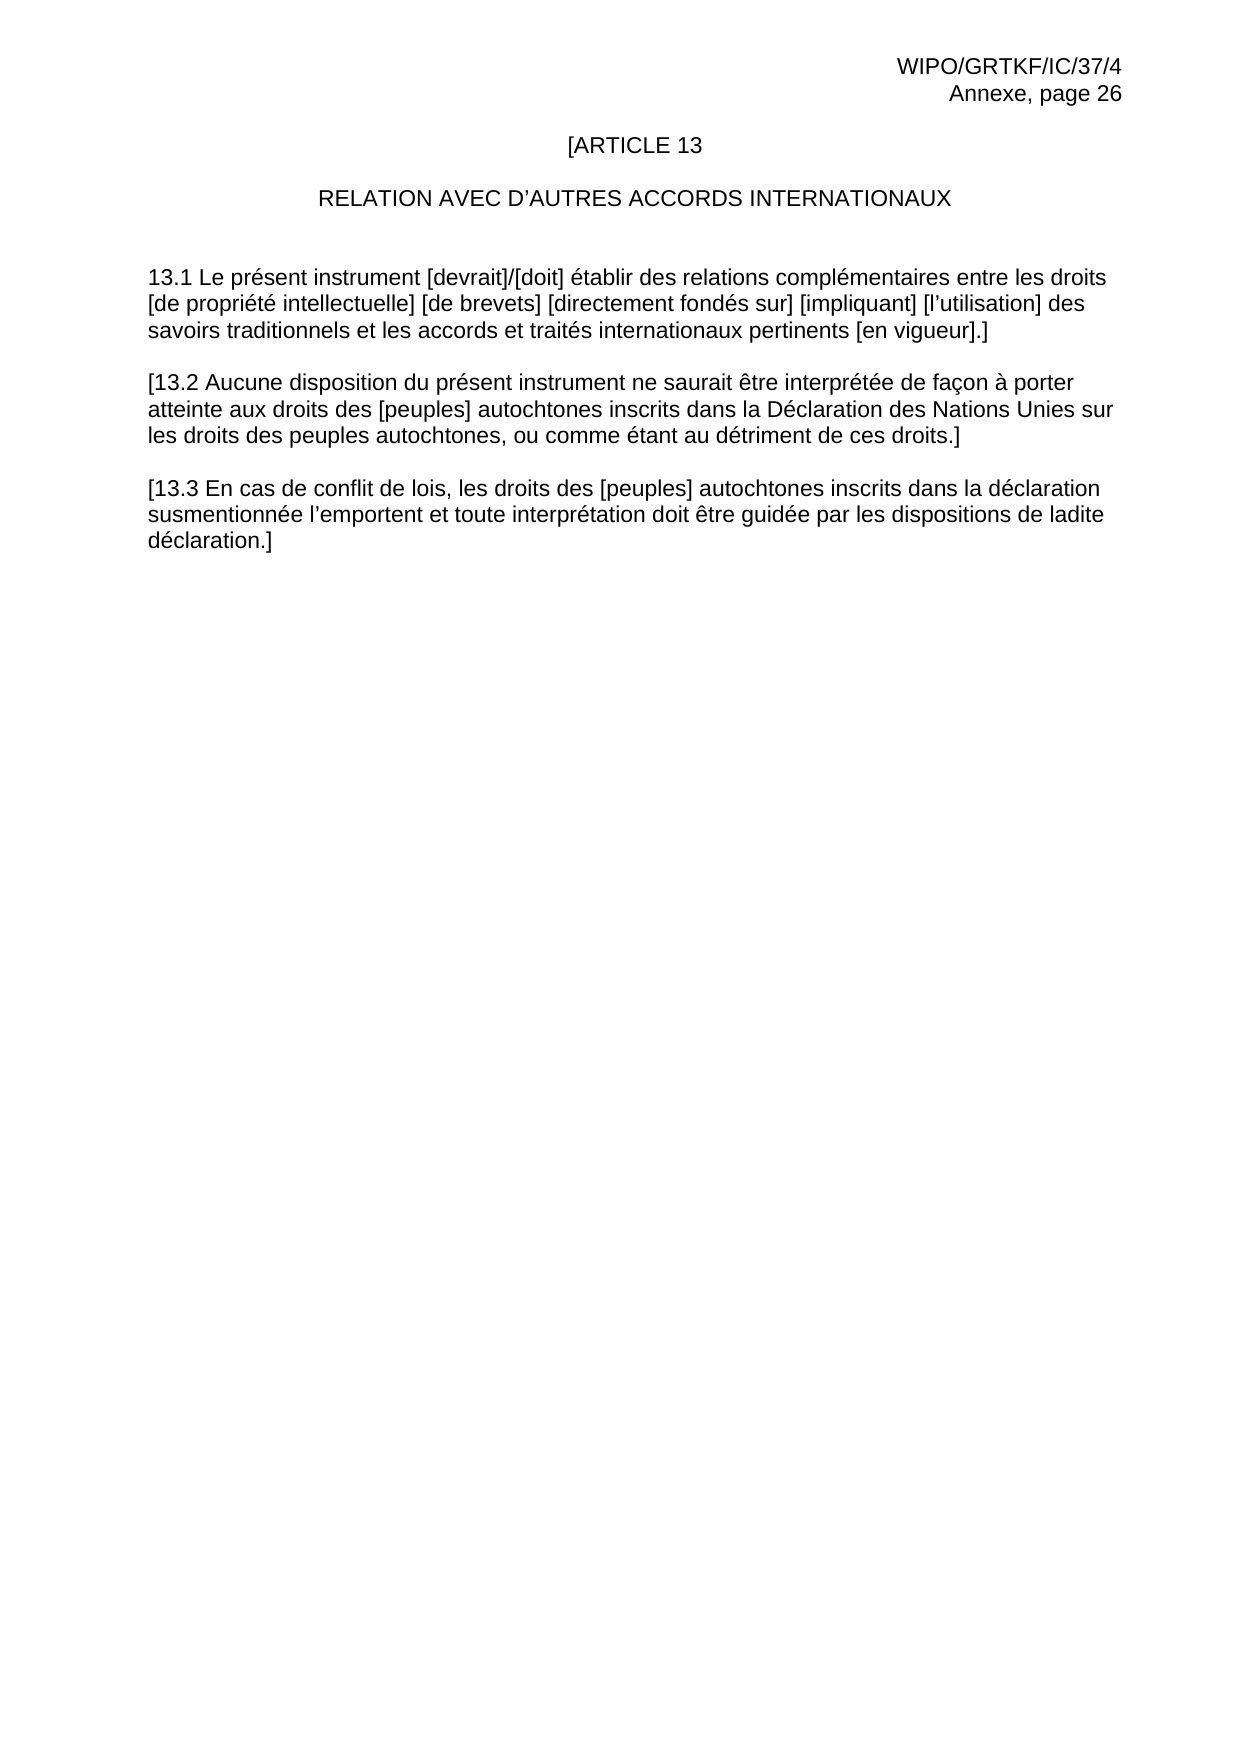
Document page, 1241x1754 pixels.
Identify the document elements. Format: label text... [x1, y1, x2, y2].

text [ARTICLE 13 [148, 132, 1122, 158]
text 13.1 Le présent instrument [devrait]/[doit] établir des relations complémentaires entre les droits [de propriété intellectuelle] [de brevets] [directement fondés sur] [impliquant] [l’utilisation] des savoirs traditionnels et les accords et traités internationaux pertinents [en vigueur].] [148, 264, 1122, 343]
text RELATION AVEC D’AUTRES ACCORDS INTERNATIONAUX [148, 185, 1122, 211]
text [13.2 Aucune disposition du présent instrument ne saurait être interprétée de façon à porter atteinte aux droits des [peuples] autochtones inscrits dans la Déclaration des Nations Unies sur les droits des peuples autochtones, ou comme étant au détriment de ces droits.] [148, 369, 1122, 448]
text [13.3 En cas de conflit de lois, les droits des [peuples] autochtones inscrits dans la déclaration susmentionnée l’emportent et toute interprétation doit être guidée par les dispositions de ladite déclaration.] [148, 475, 1122, 554]
